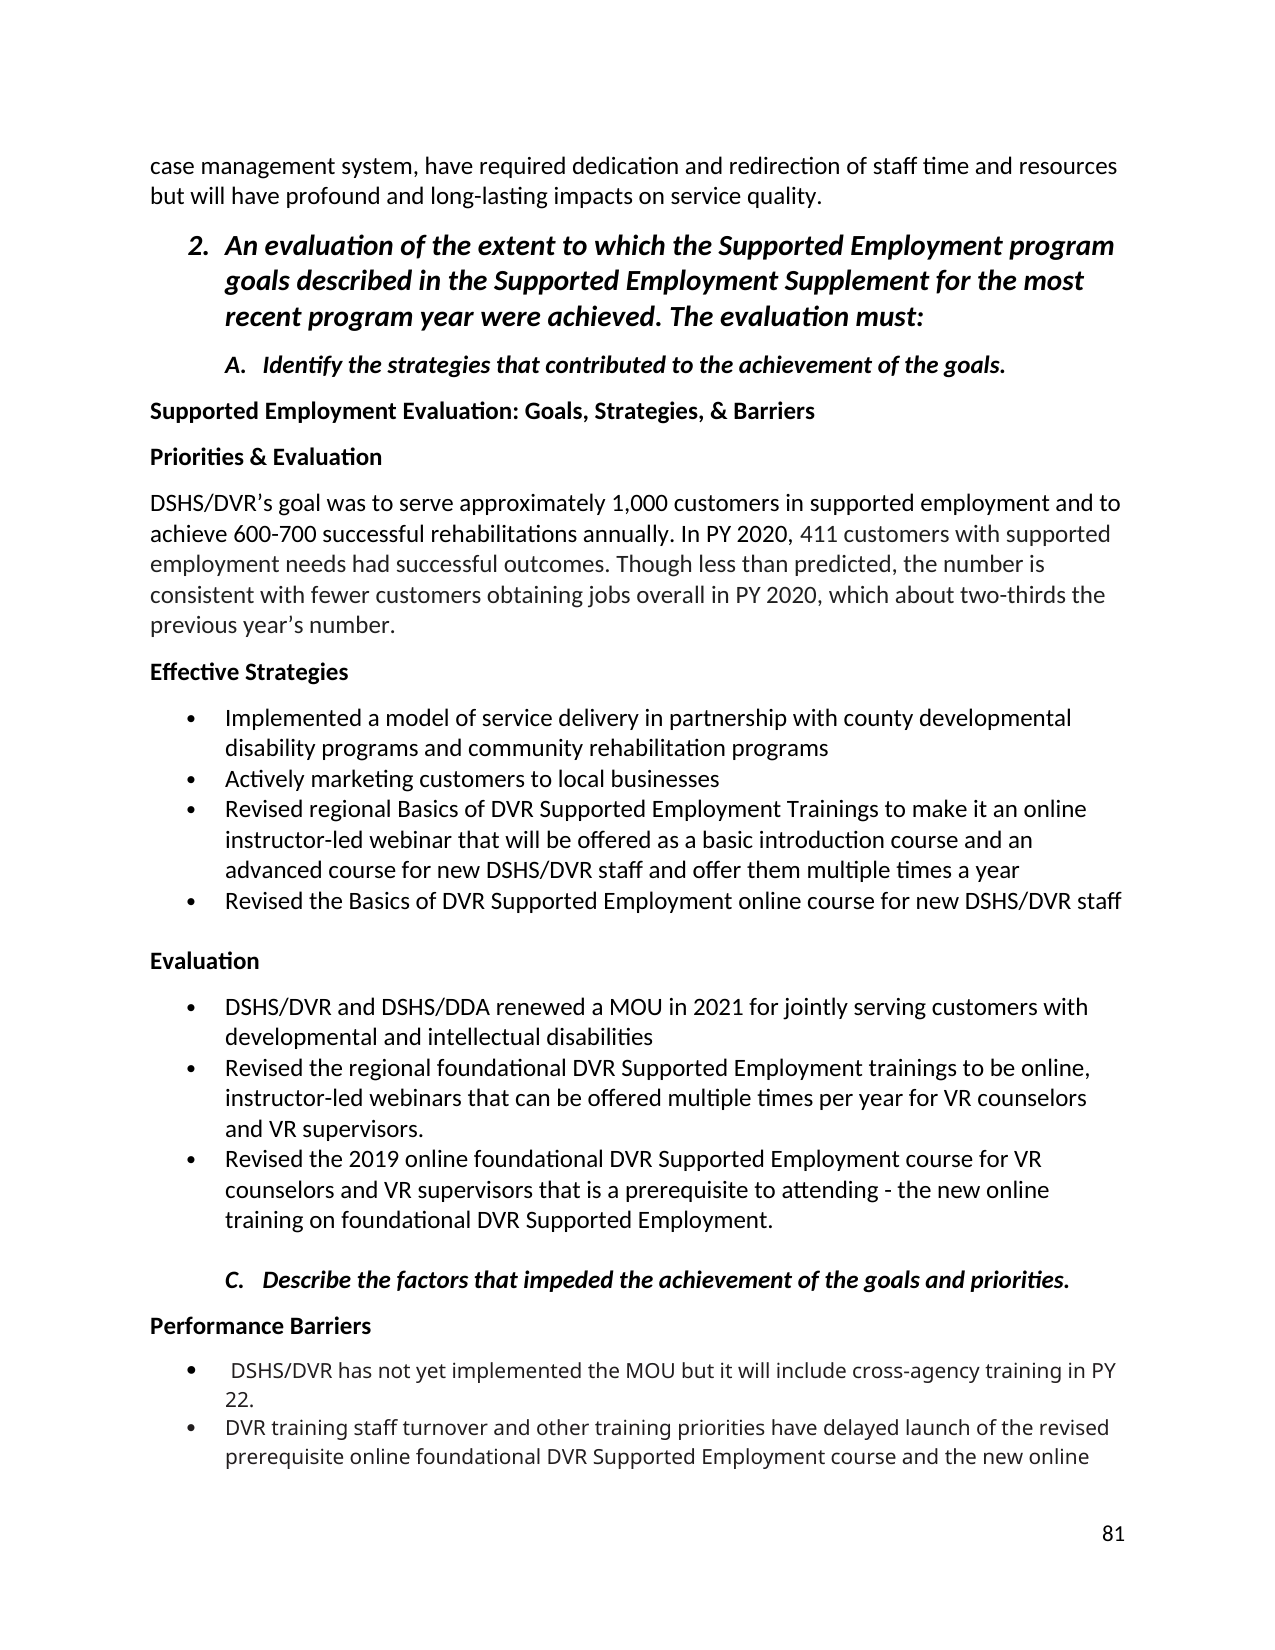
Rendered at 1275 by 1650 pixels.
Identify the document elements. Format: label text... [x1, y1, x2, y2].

subtitle Describe the factors that impeded the achievement of the goals and priorities. [225, 1264, 1125, 1295]
text DSHS/DVR’s goal was to serve approximately 1,000 customers in supported employment and to achieve 600-700 successful rehabilitations annually. In PY 2020, 411 customers with supported employment needs had successful outcomes. Though less than predicted, the number is consistent with fewer customers obtaining jobs overall in PY 2020, which about two-thirds the previous year’s number. [150, 488, 1125, 640]
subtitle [150, 150, 1125, 211]
list Revised the regional foundational DVR Supported Employment trainings to be online, instructor-led webinars that can be offered multiple times per year for VR counselors and VR supervisors. [187, 1052, 1125, 1143]
subtitle Identify the strategies that contributed to the achievement of the goals. [225, 349, 1125, 380]
list Revised the 2019 online foundational DVR Supported Employment course for VR counselors and VR supervisors that is a prerequisite to attending - the new online training on foundational DVR Supported Employment. [187, 1143, 1125, 1235]
list Implemented a model of service delivery in partnership with county developmental disability programs and community rehabilitation programs [187, 702, 1125, 763]
subtitle An evaluation of the extent to which the Supported Employment program goals described in the Supported Employment Supplement for the most recent program year were achieved. The evaluation must: [187, 227, 1125, 333]
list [187, 1413, 1125, 1470]
subtitle Evaluation [150, 945, 1125, 975]
list DSHS/DVR and DSHS/DDA renewed a MOU in 2021 for jointly serving customers with developmental and intellectual disabilities [187, 991, 1125, 1052]
subtitle Performance Barriers [150, 1310, 1125, 1341]
subtitle Supported Employment Evaluation: Goals, Strategies, & Barriers [150, 395, 1125, 426]
list Revised the Basics of DVR Supported Employment online course for new DSHS/DVR staff [187, 885, 1125, 916]
list Revised regional Basics of DVR Supported Employment Trainings to make it an online instructor-led webinar that will be offered as a basic introduction course and an advanced course for new DSHS/DVR staff and offer them multiple times a year [187, 793, 1125, 885]
list Actively marketing customers to local businesses [187, 763, 1125, 793]
subtitle Priorities & Evaluation [150, 441, 1125, 472]
text Effective Strategies [150, 656, 1125, 686]
list DSHS/DVR has not yet implemented the MOU but it will include cross-agency training in PY 22. [187, 1357, 1125, 1413]
